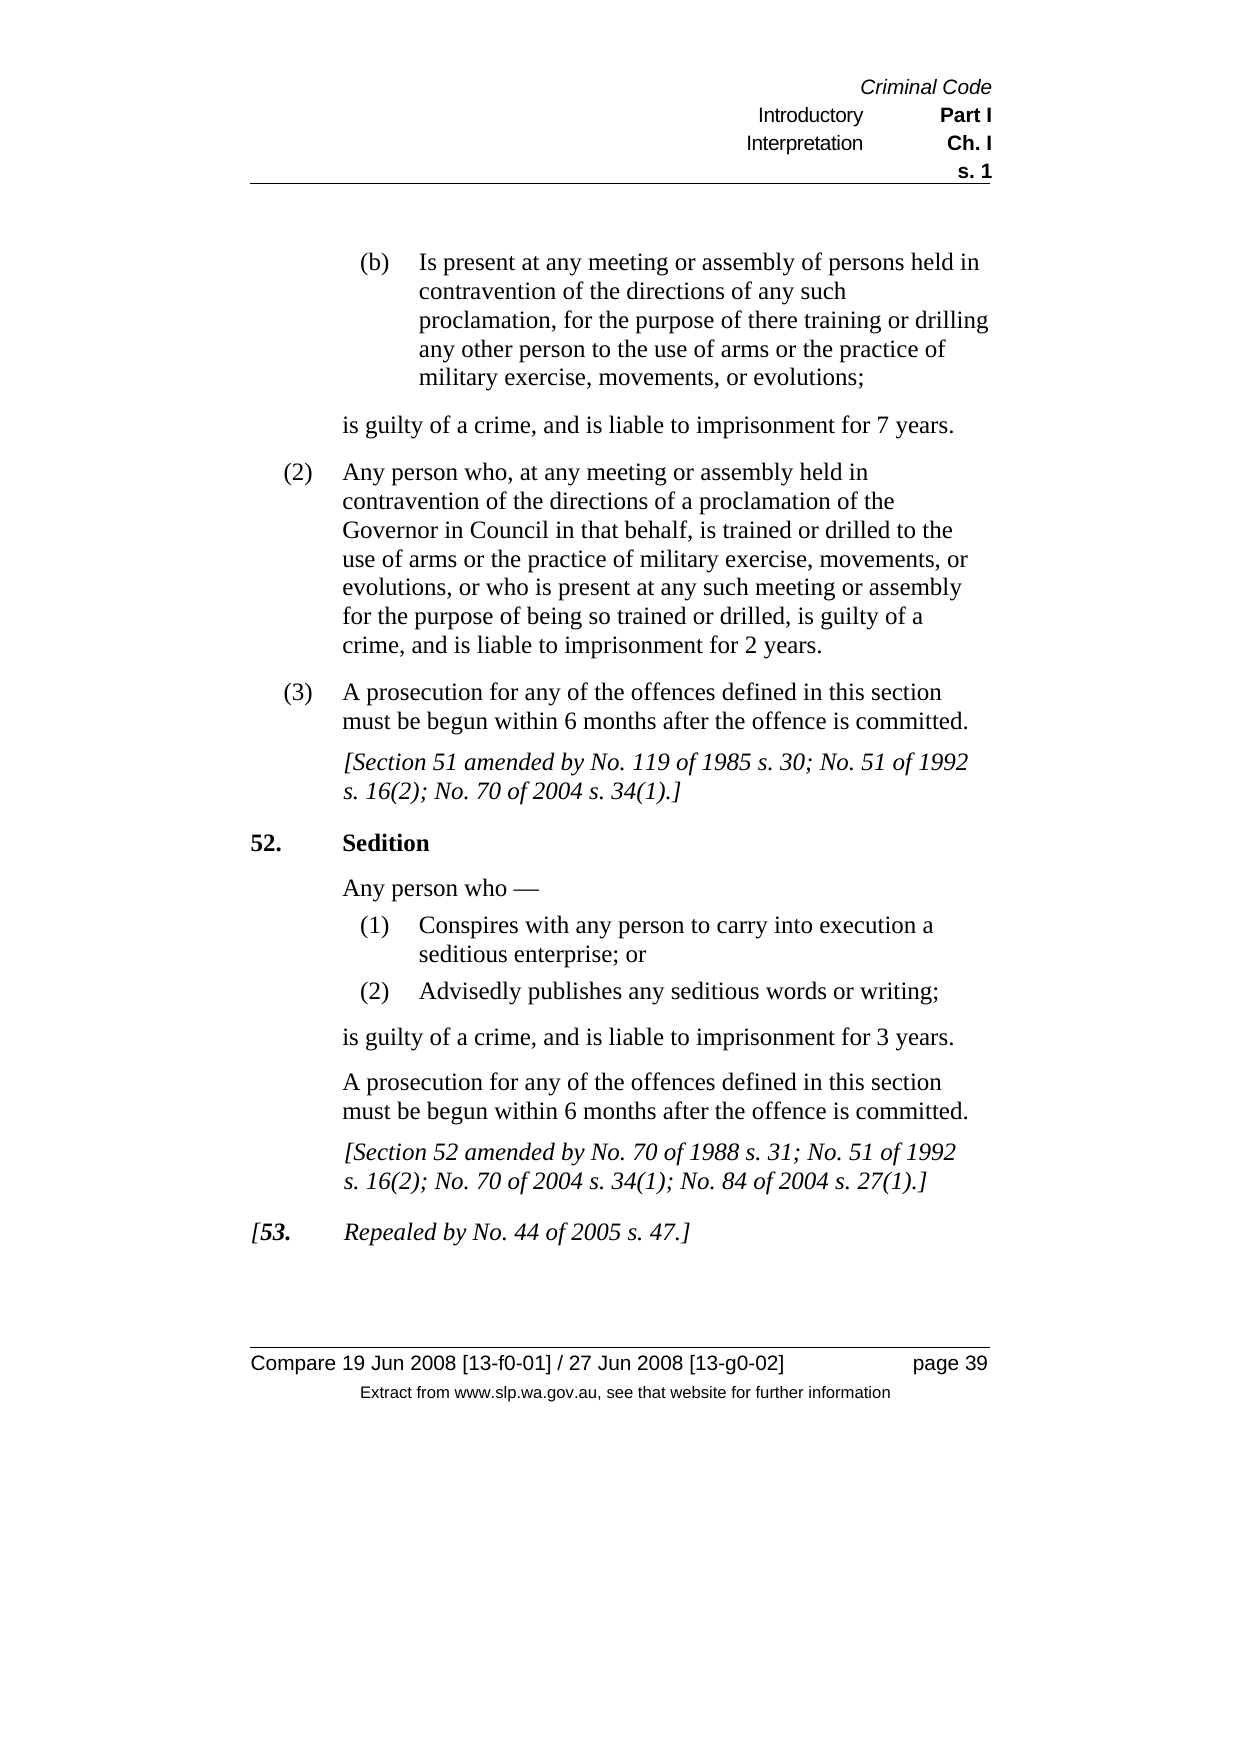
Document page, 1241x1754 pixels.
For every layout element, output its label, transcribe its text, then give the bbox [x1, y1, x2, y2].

text [Section 52 amended by No. 70 of 1988 s. 31; No. 51 of 1992 s. 16(2); No. 70 of 2004 s. 34(1); No. 84 of 2004 s. 27(1).] [250, 1137, 990, 1194]
subtitle 52. Sedition [250, 828, 990, 857]
text (1) Conspires with any person to carry into execution a seditious enterprise; or [250, 910, 990, 968]
text (b) Is present at any meeting or assembly of persons held in contravention of the directions of any such proclamation, for the purpose of there training or drilling any other person to the use of arms or the practice of military exercise, movements, or evolutions; [250, 247, 990, 391]
text (2) Any person who, at any meeting or assembly held in contravention of the directions of a proclamation of the Governor in Council in that behalf, is trained or drilled to the use of arms or the practice of military exercise, movements, or evolutions, or who is present at any such meeting or assembly for the purpose of being so trained or drilled, is guilty of a crime, and is liable to imprisonment for 2 years. [250, 457, 990, 659]
text (2) Advisedly publishes any seditious words or writing; [250, 976, 990, 1005]
text (3) A prosecution for any of the offences defined in this section must be begun within 6 months after the offence is committed. [250, 677, 990, 735]
text [Section 51 amended by No. 119 of 1985 s. 30; No. 51 of 1992 s. 16(2); No. 70 of 2004 s. 34(1).] [250, 747, 990, 805]
text [53. Repealed by No. 44 of 2005 s. 47.] [250, 1217, 990, 1246]
text is guilty of a crime, and is liable to imprisonment for 3 years. [250, 1022, 990, 1050]
text is guilty of a crime, and is liable to imprisonment for 7 years. [250, 410, 990, 439]
text A prosecution for any of the offences defined in this section must be begun within 6 months after the offence is committed. [250, 1067, 990, 1124]
text Any person who — [250, 873, 990, 902]
